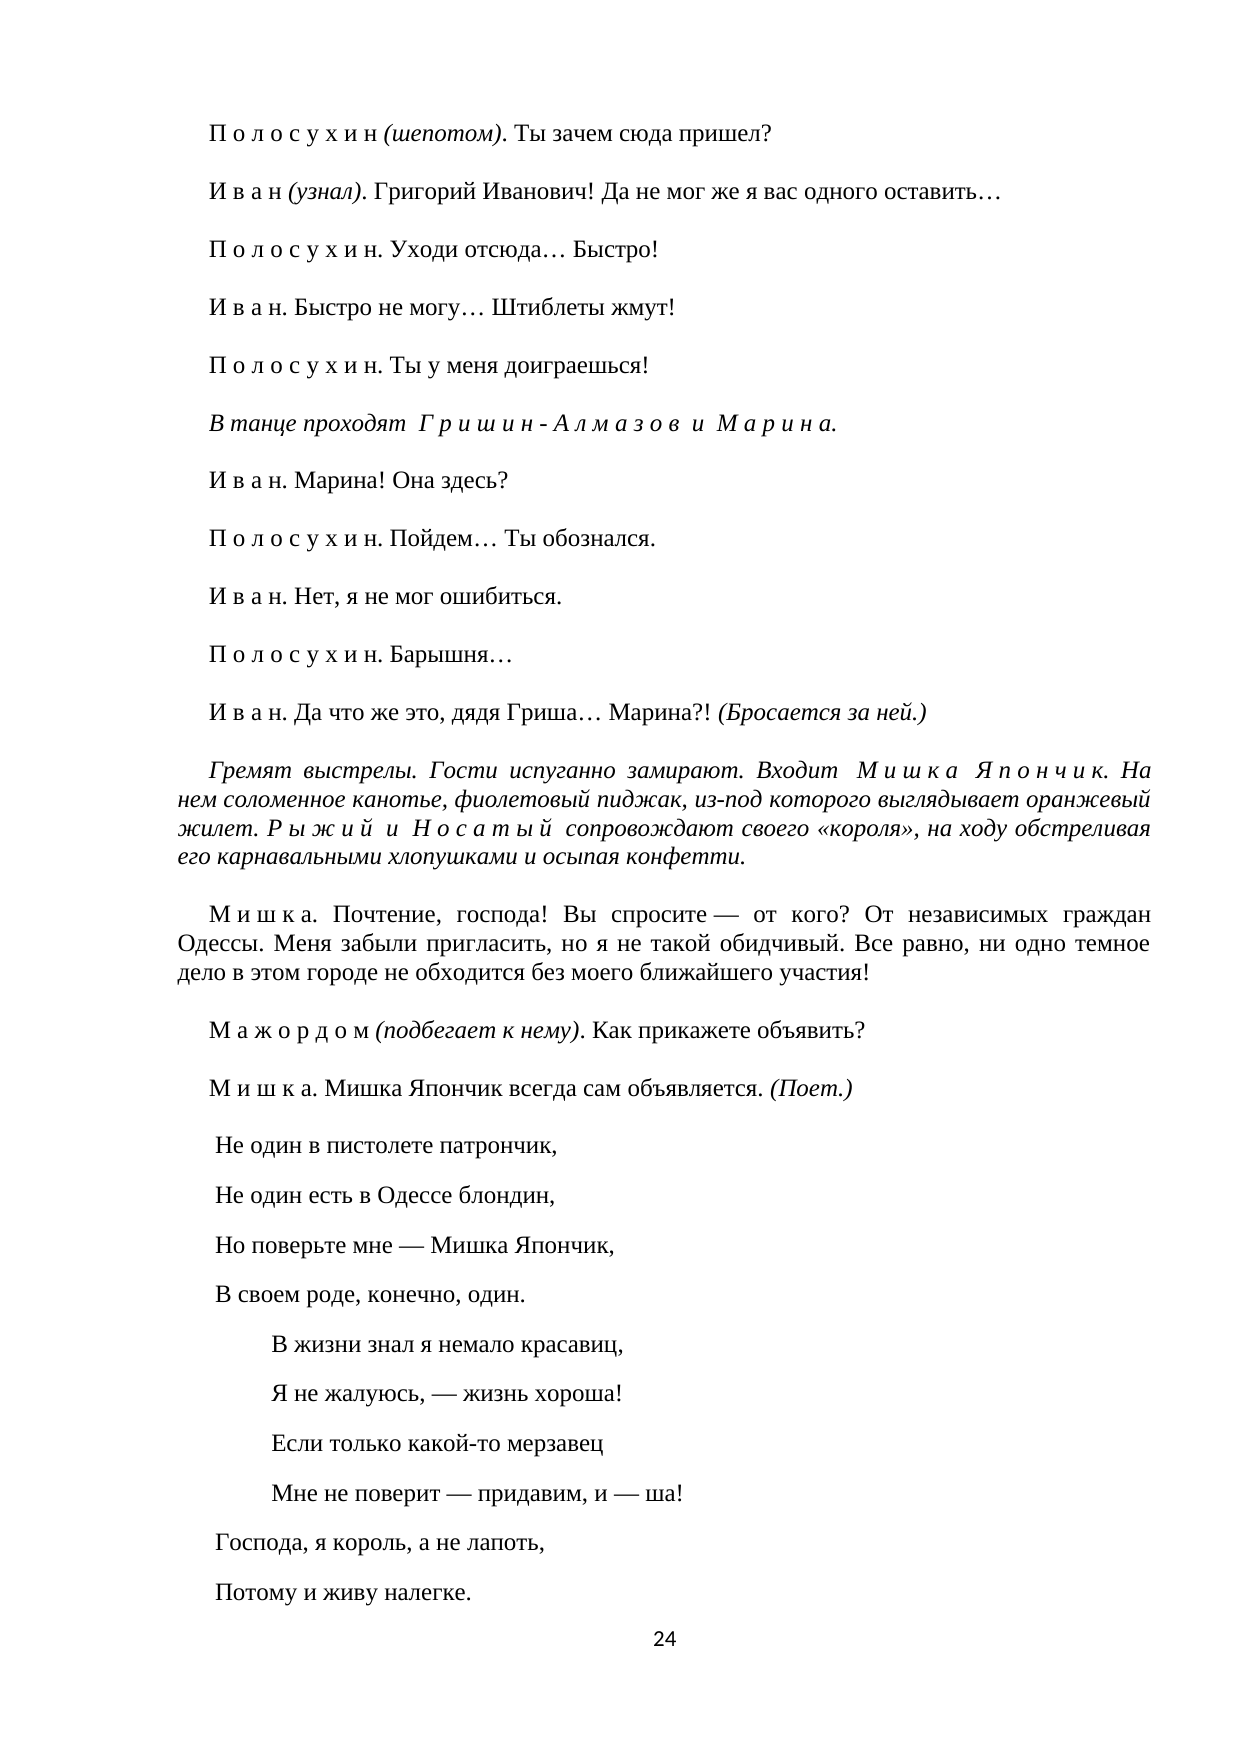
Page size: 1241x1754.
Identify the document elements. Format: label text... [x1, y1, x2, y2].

text П о л о с у х и н (шепотом). Ты зачем сюда пришел? [177, 118, 1152, 147]
text В жизни знал я немало красавиц, [177, 1329, 1152, 1358]
text П о л о с у х и н. Уходи отсюда… Быстро! [177, 234, 1152, 263]
text В своем роде, конечно, один. [177, 1279, 1152, 1308]
text М и ш к а. Почтение, господа! Вы спросите — от кого? От независимых граждан Одессы. Меня забыли пригласить, но я не такой обидчивый. Все равно, ни одно темное дело в этом городе не обходится без моего ближайшего участия! [177, 899, 1152, 986]
text И в а н. Да что же это, дядя Гриша… Марина?! (Бросается за ней.) [177, 697, 1152, 726]
text М а ж о р д о м (подбегает к нему). Как прикажете объявить? [177, 1015, 1152, 1043]
text В танце проходят Г р и ш и н - А л м а з о в и М а р и н а. [177, 408, 1152, 436]
text П о л о с у х и н. Ты у меня доиграешься! [177, 350, 1152, 378]
text И в а н. Нет, я не мог ошибиться. [177, 581, 1152, 610]
text Не один в пистолете патрончик, [177, 1131, 1152, 1159]
text Не один есть в Одессе блондин, [177, 1180, 1152, 1209]
text Мне не поверит — придавим, и — ша! [177, 1478, 1152, 1506]
text Господа, я король, а не лапоть, [177, 1527, 1152, 1556]
text Если только какой-то мерзавец [177, 1428, 1152, 1457]
text П о л о с у х и н. Пойдем… Ты обознался. [177, 523, 1152, 552]
text И в а н (узнал). Григорий Иванович! Да не мог же я вас одного оставить… [177, 176, 1152, 205]
text И в а н. Марина! Она здесь? [177, 466, 1152, 494]
text Гремят выстрелы. Гости испуганно замирают. Входит М и ш к а Я п о н ч и к. На нем соломенное канотье, фиолетовый пиджак, из-под которого выглядывает оранжевый жилет. Р ы ж и й и Н о с а т ы й сопровождают своего «короля», на ходу обстреливая его карнавальными хлопушками и осыпая конфетти. [177, 755, 1152, 870]
text И в а н. Быстро не могу… Штиблеты жмут! [177, 292, 1152, 321]
text М и ш к а. Мишка Япончик всегда сам объявляется. (Поет.) [177, 1073, 1152, 1101]
text П о л о с у х и н. Барышня… [177, 639, 1152, 668]
text Но поверьте мне — Мишка Япончик, [177, 1230, 1152, 1258]
text Я не жалуюсь, — жизнь хороша! [177, 1378, 1152, 1407]
text Потому и живу налегке. [177, 1577, 1152, 1606]
